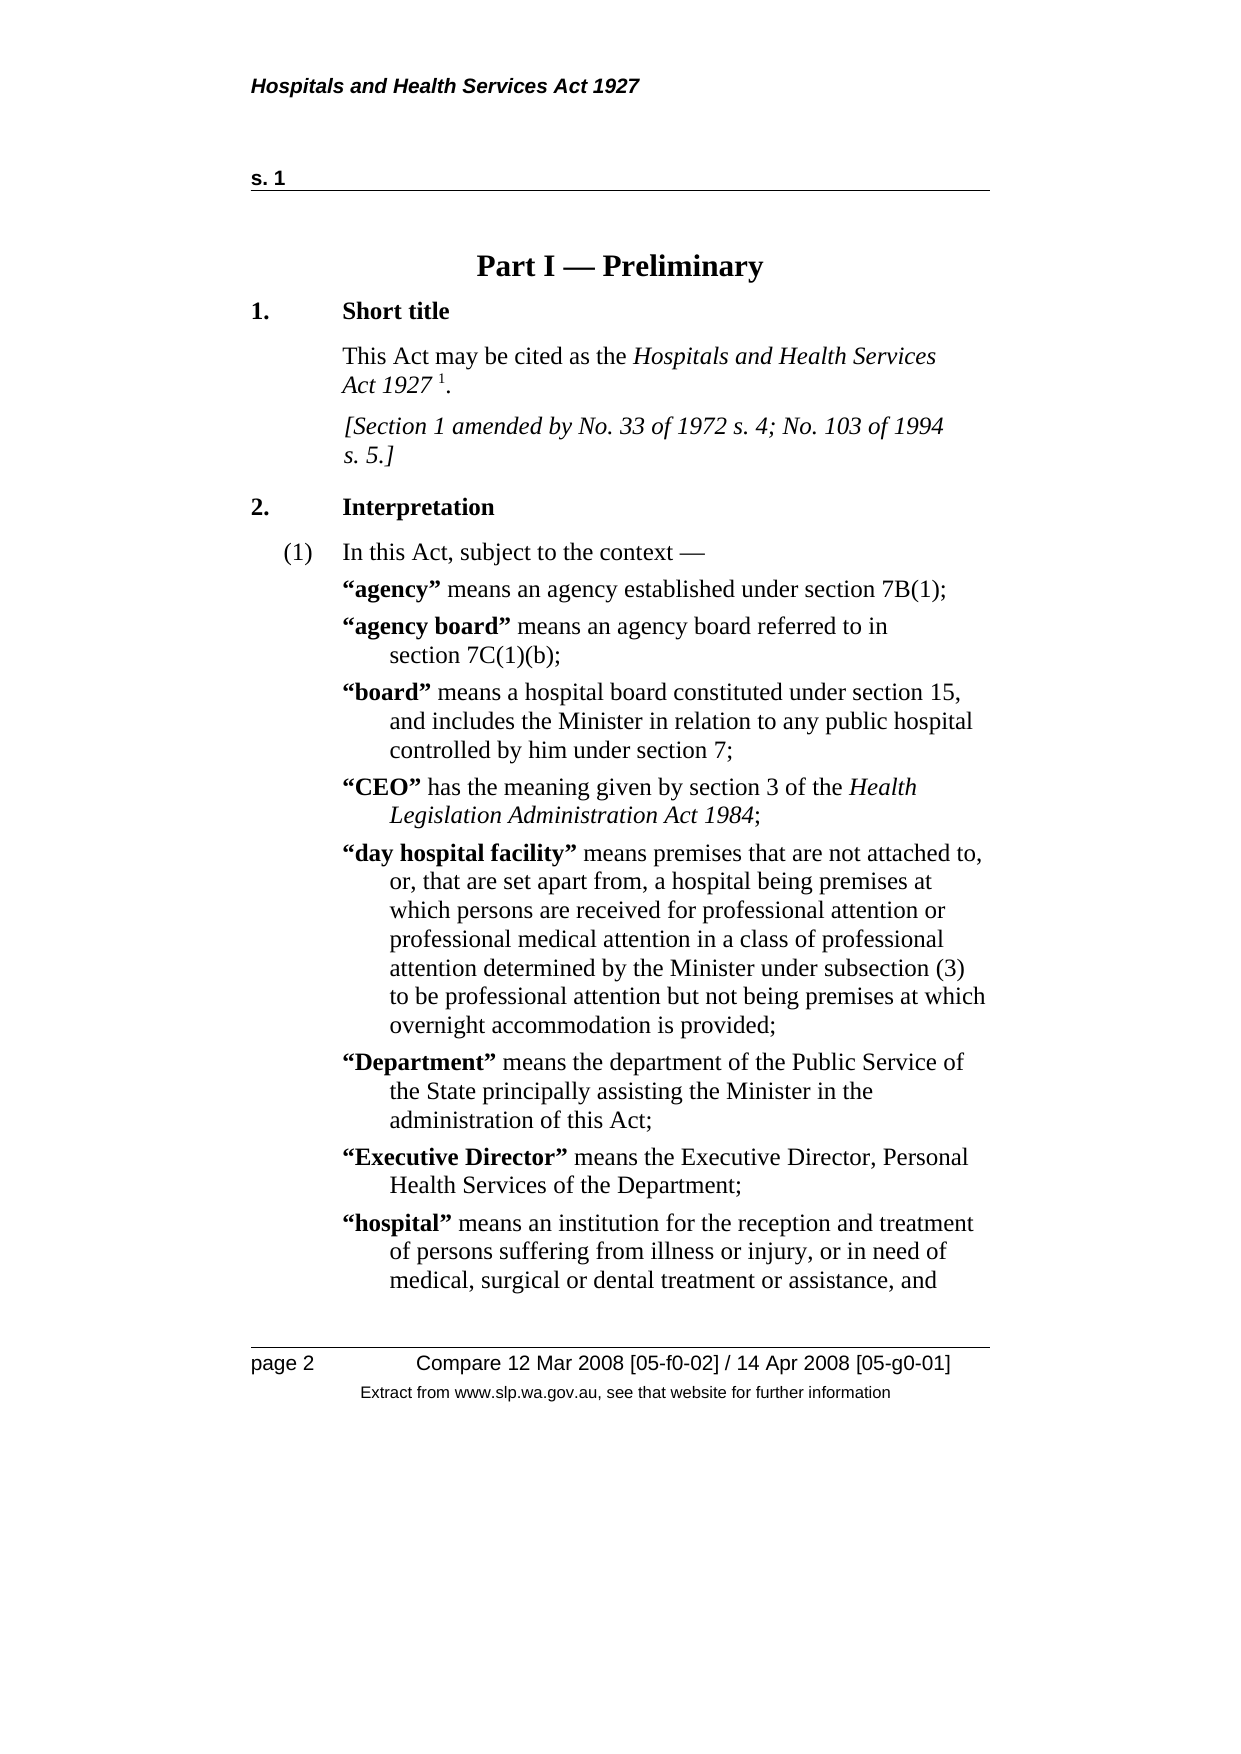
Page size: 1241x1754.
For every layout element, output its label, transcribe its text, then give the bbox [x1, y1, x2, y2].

text This Act may be cited as the Hospitals and Health Services Act 1927 1. [251, 341, 990, 399]
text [251, 1208, 990, 1294]
text (1) In this Act, subject to the context — [251, 537, 990, 566]
subtitle Part I — Preliminary [251, 247, 990, 283]
text “agency” means an agency established under section 7B(1); [251, 574, 990, 603]
text “day hospital facility” means premises that are not attached to, or, that are set apart from, a hospital being premises at which persons are received for professional attention or professional medical attention in a class of professional attention determined by the Minister under subsection (3) to be professional attention but not being premises at which overnight accommodation is provided; [251, 838, 990, 1039]
text “Executive Director” means the Executive Director, Personal Health Services of the Department; [251, 1142, 990, 1199]
text “agency board” means an agency board referred to in section 7C(1)(b); [251, 611, 990, 669]
subtitle 2. Interpretation [251, 492, 990, 521]
text [Section 1 amended by No. 33 of 1972 s. 4; No. 103 of 1994 s. 5.] [251, 411, 990, 469]
text “Department” means the department of the Public Service of the State principally assisting the Minister in the administration of this Act; [251, 1047, 990, 1133]
text “CEO” has the meaning given by section 3 of the Health Legislation Administration Act 1984; [251, 772, 990, 829]
text “board” means a hospital board constituted under section 15, and includes the Minister in relation to any public hospital controlled by him under section 7; [251, 677, 990, 763]
subtitle 1. Short title [251, 296, 990, 325]
